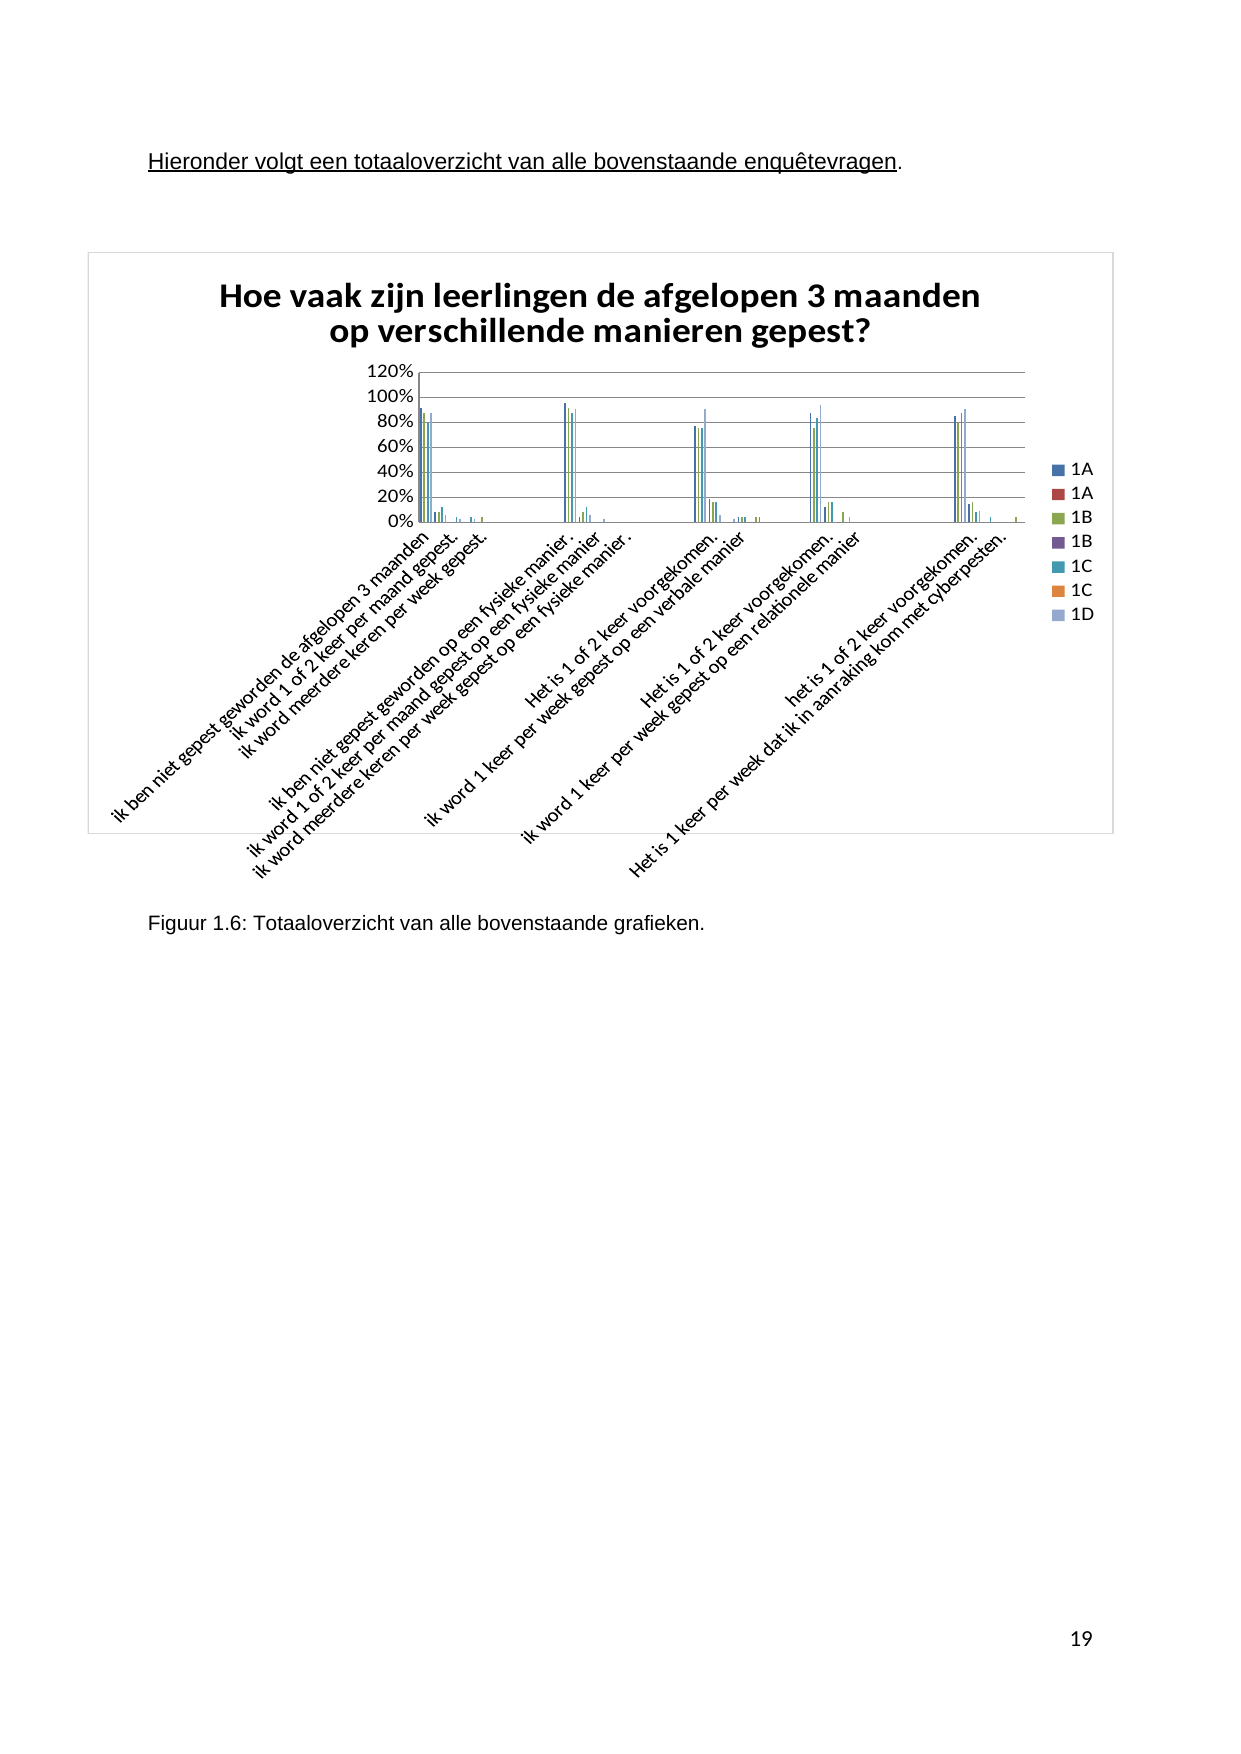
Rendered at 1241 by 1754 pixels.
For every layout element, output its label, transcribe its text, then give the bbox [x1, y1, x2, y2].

text Figuur 1.6: Totaaloverzicht van alle bovenstaande grafieken. [148, 834, 1092, 935]
text Hieronder volgt een totaaloverzicht van alle bovenstaande enquêtevragen. [148, 148, 1092, 174]
